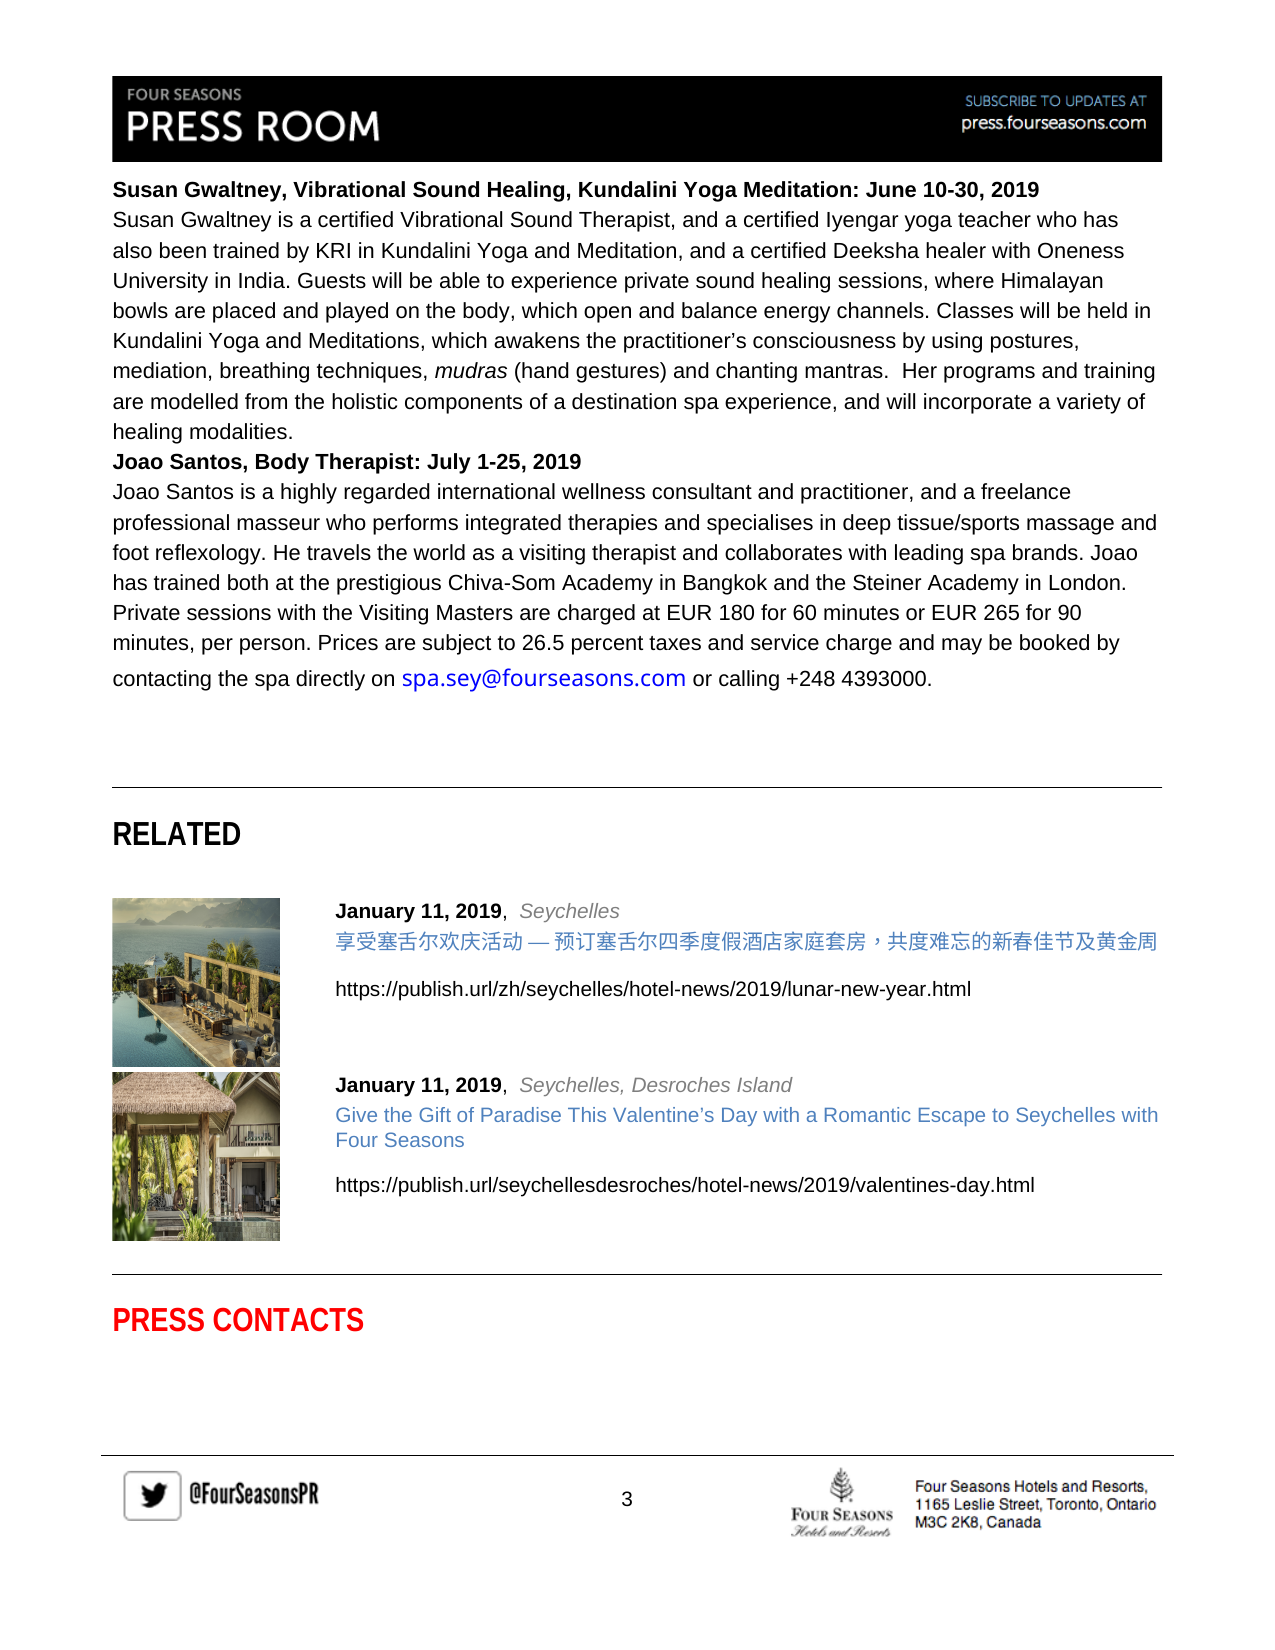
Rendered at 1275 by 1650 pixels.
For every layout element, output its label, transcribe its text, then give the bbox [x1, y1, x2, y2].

text Private sessions with the Visiting Masters are charged at EUR 180 for 60 minutes or EUR 265 for 90 minutes, per person. Prices are subject to 26.5 percent taxes and service charge and may be booked by contacting the spa directly on spa.sey@fourseasons.com or calling +248 4393000. [112, 600, 1162, 693]
text Susan Gwaltney, Vibrational Sound Healing, Kundalini Yoga Meditation: June 10-30, 2019 [112, 177, 1162, 202]
table_cell [101, 1073, 324, 1247]
table_header [101, 899, 324, 1073]
picture [780, 1456, 1163, 1543]
picture [112, 1072, 280, 1241]
subtitle PRESS CONTACTS [112, 1301, 1162, 1339]
table_cell January 11, 2019, Seychelles, Desroches Island Give the Gift of Paradise This Valentine’s Day with a Romantic Escape to Seychelles with Four Seasons https://publish.url/seychellesdesroches/hotel-news/2019/valentines-day.html [324, 1073, 1173, 1247]
subtitle RELATED [112, 814, 1162, 852]
table_header January 11, 2019, Seychelles 享受塞舌尔欢庆活动 — 预订塞舌尔四季度假酒店家庭套房，共度难忘的新春佳节及黄金周 https://publish.url/zh/seychelles/hotel-news/2019/lunar-new-year.html [324, 899, 1173, 1073]
text Joao Santos, Body Therapist: July 1-25, 2019 [112, 449, 1162, 474]
picture [112, 1458, 469, 1540]
picture [112, 898, 280, 1067]
text Susan Gwaltney is a certified Vibrational Sound Therapist, and a certified Iyengar yoga teacher who has also been trained by KRI in Kundalini Yoga and Meditation, and a certified Deeksha healer with Oneness University in India. Guests will be able to experience private sound healing sessions, where Himalayan bowls are placed and played on the body, which open and balance energy channels. Classes will be held in Kundalini Yoga and Meditations, which awakens the practitioner’s consciousness by using postures, mediation, breathing techniques, mudras (hand gestures) and chanting mantras. Her programs and training are modelled from the holistic components of a destination spa experience, and will incorporate a variety of healing modalities. [112, 207, 1162, 444]
text Joao Santos is a highly regarded international wellness consultant and practitioner, and a freelance professional masseur who performs integrated therapies and specialises in deep tissue/sports massage and foot reflexology. He travels the world as a visiting therapist and collaborates with leading spa brands. Joao has trained both at the prestigious Chiva-Som Academy in Bangkok and the Steiner Academy in London. [112, 479, 1162, 595]
picture [112, 76, 1163, 162]
